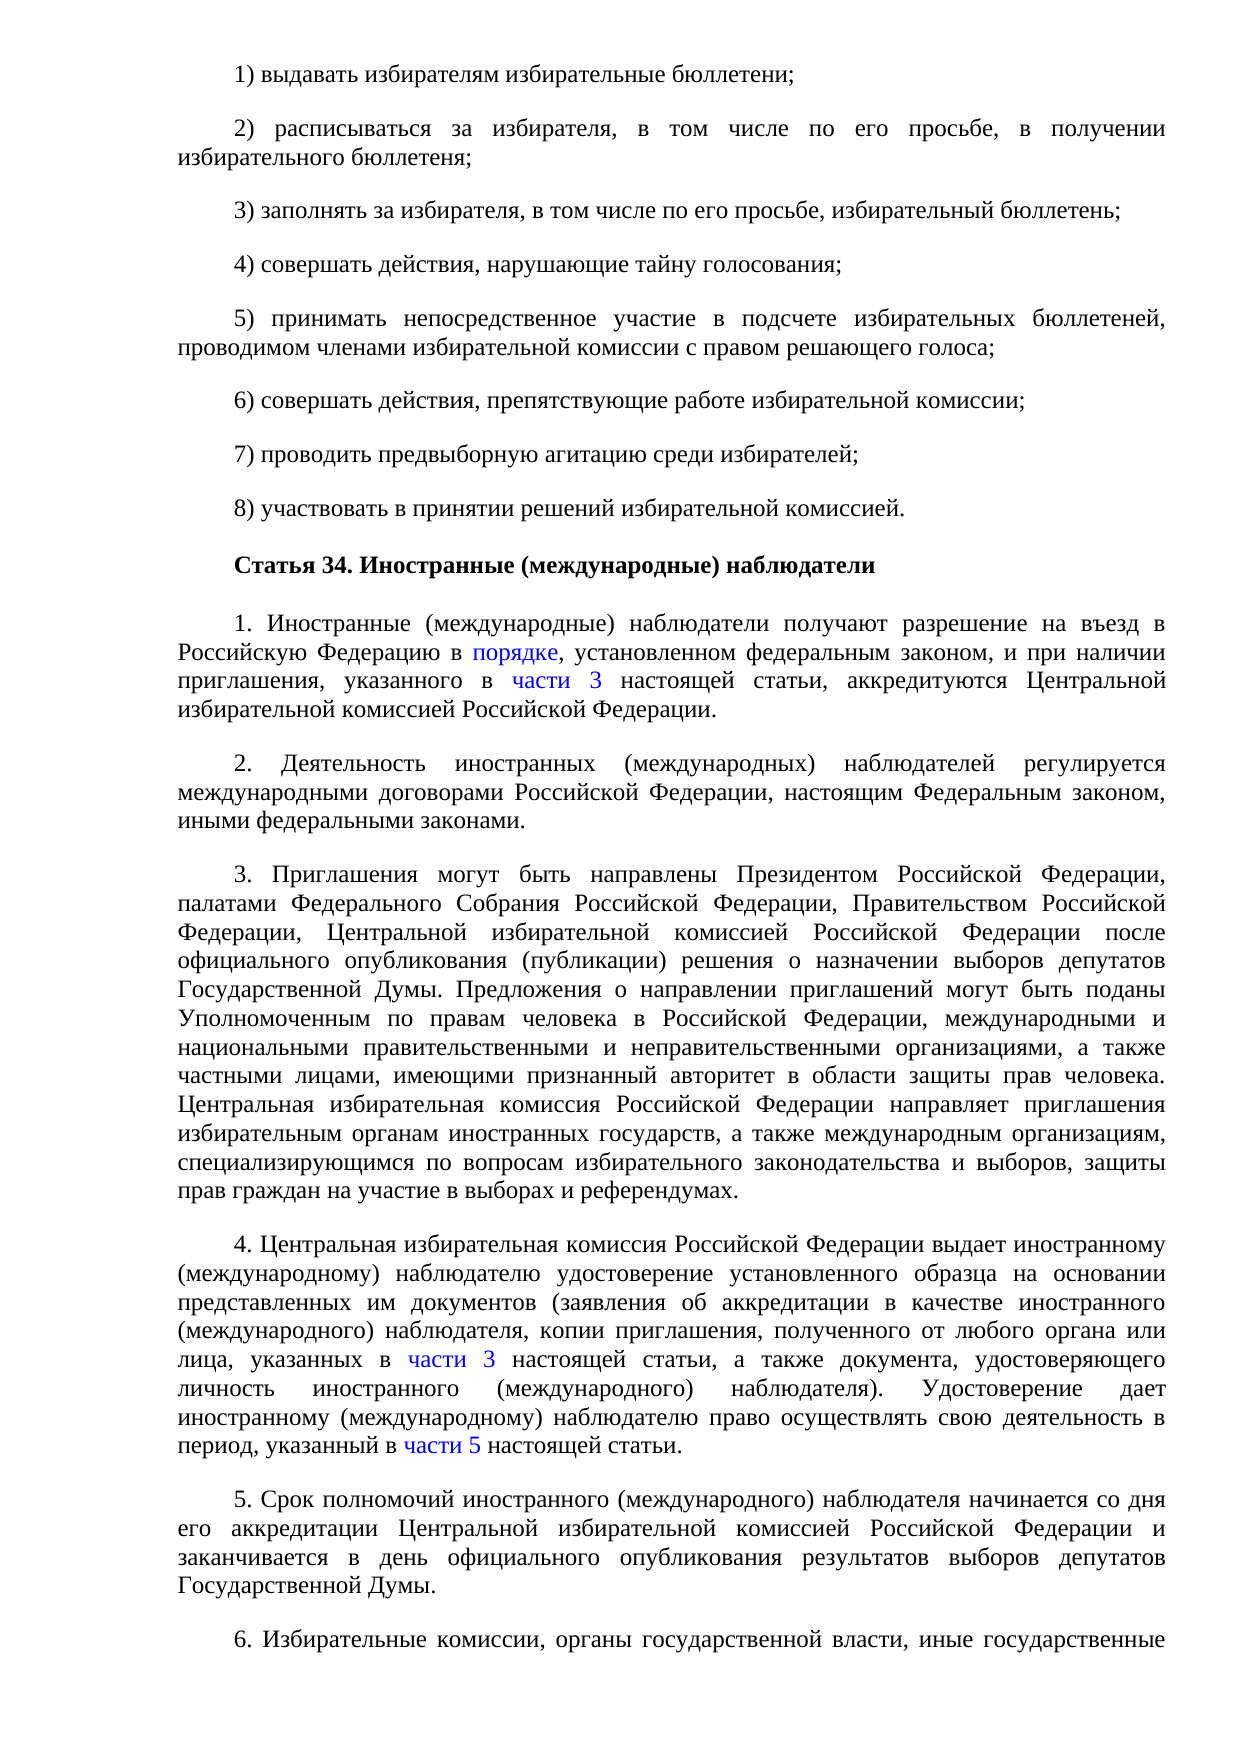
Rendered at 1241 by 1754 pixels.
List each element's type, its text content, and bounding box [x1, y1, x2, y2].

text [177, 1624, 1167, 1653]
text 1. Иностранные (международные) наблюдатели получают разрешение на въезд в Российскую Федерацию в порядке, установленном федеральным законом, и при наличии приглашения, указанного в части 3 настоящей статьи, аккредитуются Центральной избирательной комиссией Российской Федерации. [177, 608, 1167, 723]
text 4. Центральная избирательная комиссия Российской Федерации выдает иностранному (международному) наблюдателю удостоверение установленного образца на основании представленных им документов (заявления об аккредитации в качестве иностранного (международного) наблюдателя, копии приглашения, полученного от любого органа или лица, указанных в части 3 настоящей статьи, а также документа, удостоверяющего личность иностранного (международного) наблюдателя). Удостоверение дает иностранному (международному) наблюдателю право осуществлять свою деятельность в период, указанный в части 5 настоящей статьи. [177, 1229, 1167, 1459]
title Статья 34. Иностранные (международные) наблюдатели [177, 550, 1167, 579]
text 2) расписываться за избирателя, в том числе по его просьбе, в получении избирательного бюллетеня; [177, 113, 1167, 170]
text 1) выдавать избирателям избирательные бюллетени; [177, 59, 1167, 88]
text 5. Срок полномочий иностранного (международного) наблюдателя начинается со дня его аккредитации Центральной избирательной комиссией Российской Федерации и заканчивается в день официального опубликования результатов выборов депутатов Государственной Думы. [177, 1484, 1167, 1599]
text 2. Деятельность иностранных (международных) наблюдателей регулируется международными договорами Российской Федерации, настоящим Федеральным законом, иными федеральными законами. [177, 748, 1167, 834]
text 3) заполнять за избирателя, в том числе по его просьбе, избирательный бюллетень; [177, 195, 1167, 224]
text 7) проводить предвыборную агитацию среди избирателей; [177, 439, 1167, 468]
text 3. Приглашения могут быть направлены Президентом Российской Федерации, палатами Федерального Собрания Российской Федерации, Правительством Российской Федерации, Центральной избирательной комиссией Российской Федерации после официального опубликования (публикации) решения о назначении выборов депутатов Государственной Думы. Предложения о направлении приглашений могут быть поданы Уполномоченным по правам человека в Российской Федерации, международными и национальными правительственными и неправительственными организациями, а также частными лицами, имеющими признанный авторитет в области защиты прав человека. Центральная избирательная комиссия Российской Федерации направляет приглашения избирательным органам иностранных государств, а также международным организациям, специализирующимся по вопросам избирательного законодательства и выборов, защиты прав граждан на участие в выборах и референдумах. [177, 859, 1167, 1204]
text 5) принимать непосредственное участие в подсчете избирательных бюллетеней, проводимом членами избирательной комиссии с правом решающего голоса; [177, 303, 1167, 360]
text 6) совершать действия, препятствующие работе избирательной комиссии; [177, 385, 1167, 414]
text 8) участвовать в принятии решений избирательной комиссией. [177, 493, 1167, 522]
text 4) совершать действия, нарушающие тайну голосования; [177, 249, 1167, 278]
